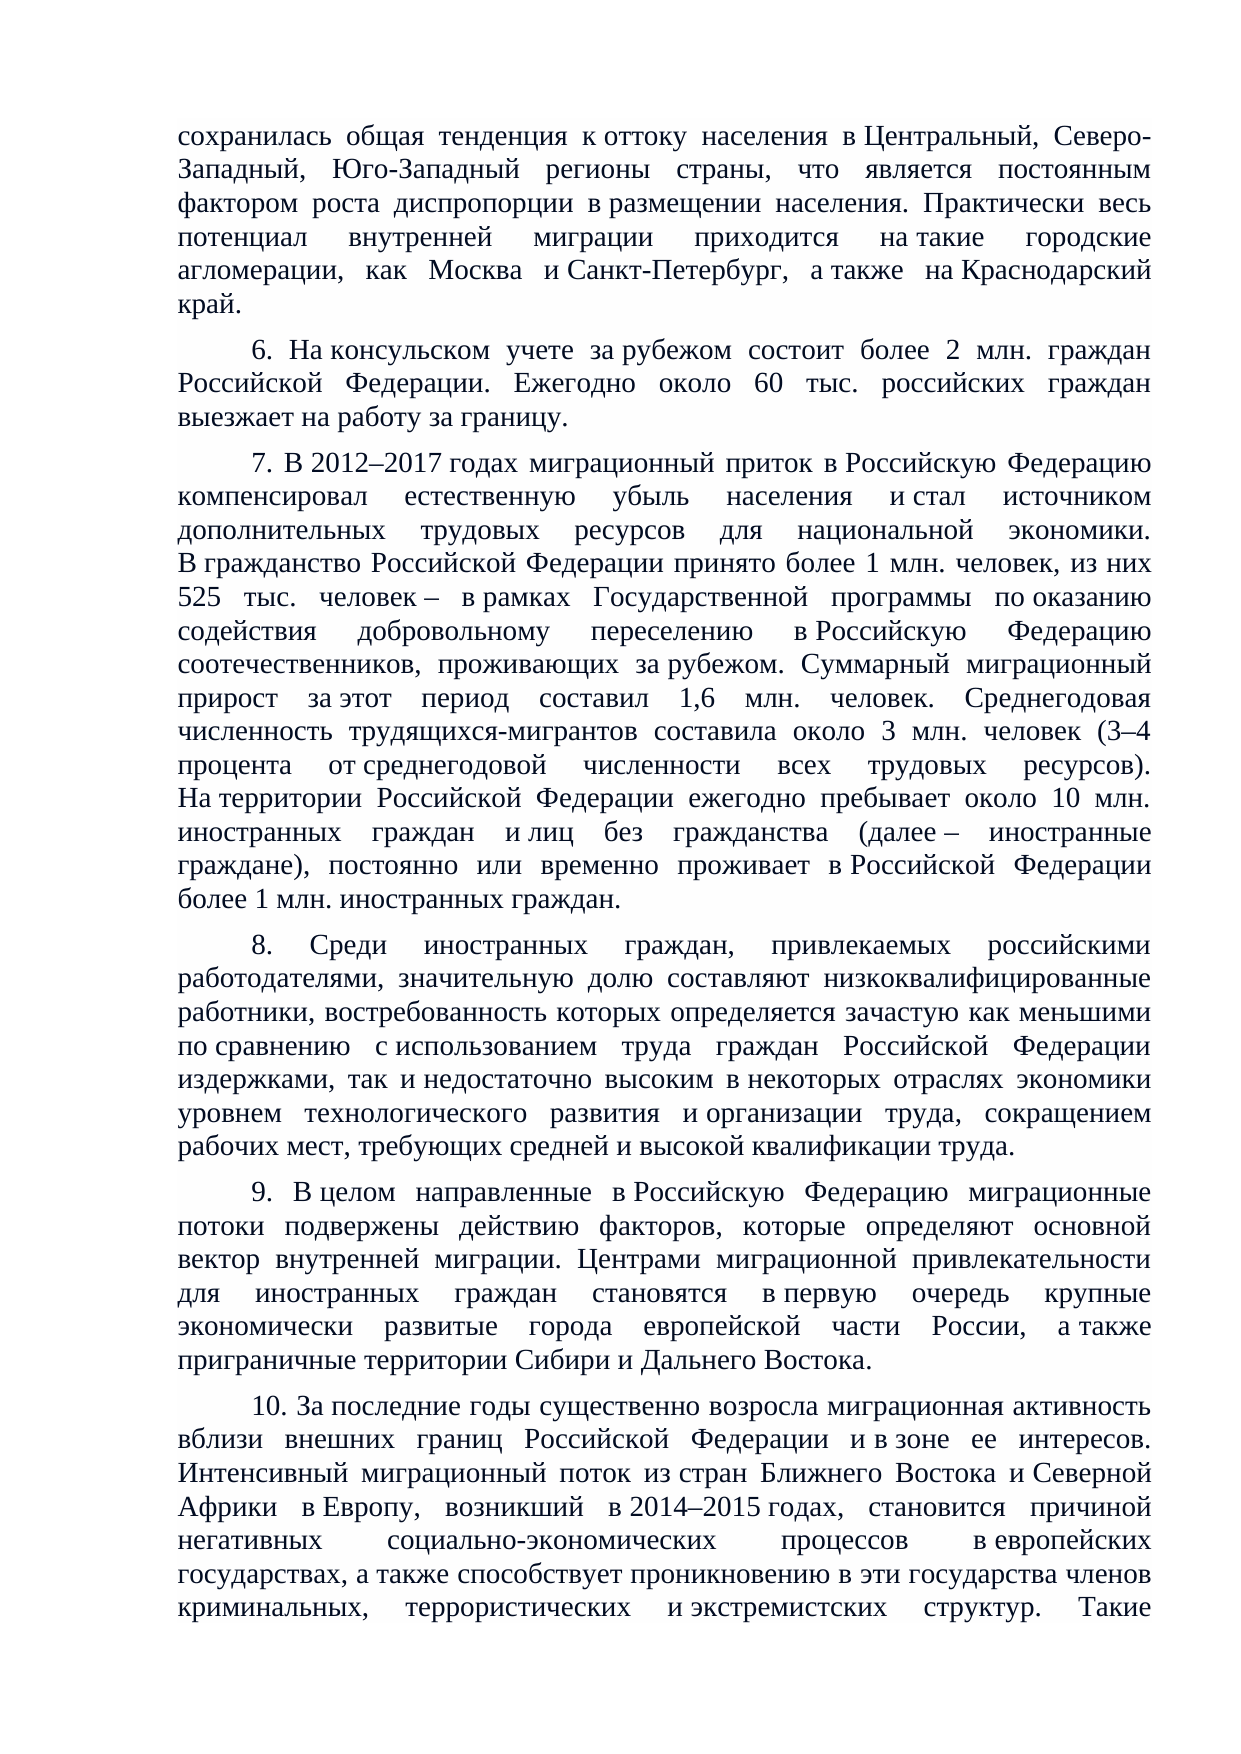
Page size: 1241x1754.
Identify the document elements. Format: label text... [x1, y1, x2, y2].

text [177, 1388, 1152, 1623]
text 9. В целом направленные в Российскую Федерацию миграционные потоки подвержены действию факторов, которые определяют основной вектор внутренней миграции. Центрами миграционной привлекательности для иностранных граждан становятся в первую очередь крупные экономически развитые города европейской части России, а также приграничные территории Сибири и Дальнего Востока. [177, 1174, 1152, 1376]
text 7. В 2012–2017 годах миграционный приток в Российскую Федерацию компенсировал естественную убыль населения и стал источником дополнительных трудовых ресурсов для национальной экономики. В гражданство Российской Федерации принято более 1 млн. человек, из них 525 тыс. человек – в рамках Государственной программы по оказанию содействия добровольному переселению в Российскую Федерацию соотечественников, проживающих за рубежом. Суммарный миграционный прирост за этот период составил 1,6 млн. человек. Среднегодовая численность трудящихся-мигрантов составила около 3 млн. человек (3–4 процента от среднегодовой численности всех трудовых ресурсов). На территории Российской Федерации ежегодно пребывает около 10 млн. иностранных граждан и лиц без гражданства (далее – иностранные граждане), постоянно или временно проживает в Российской Федерации более 1 млн. иностранных граждан. [177, 445, 1152, 914]
text 6. На консульском учете за рубежом состоит более 2 млн. граждан Российской Федерации. Ежегодно около 60 тыс. российских граждан выезжает на работу за границу. [177, 332, 1152, 432]
text 8. Среди иностранных граждан, привлекаемых российскими работодателями, значительную долю составляют низкоквалифицированные работники, востребованность которых определяется зачастую как меньшими по сравнению с использованием труда граждан Российской Федерации издержками, так и недостаточно высоким в некоторых отраслях экономики уровнем технологического развития и организации труда, сокращением рабочих мест, требующих средней и высокой квалификации труда. [177, 927, 1152, 1162]
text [177, 118, 1152, 319]
